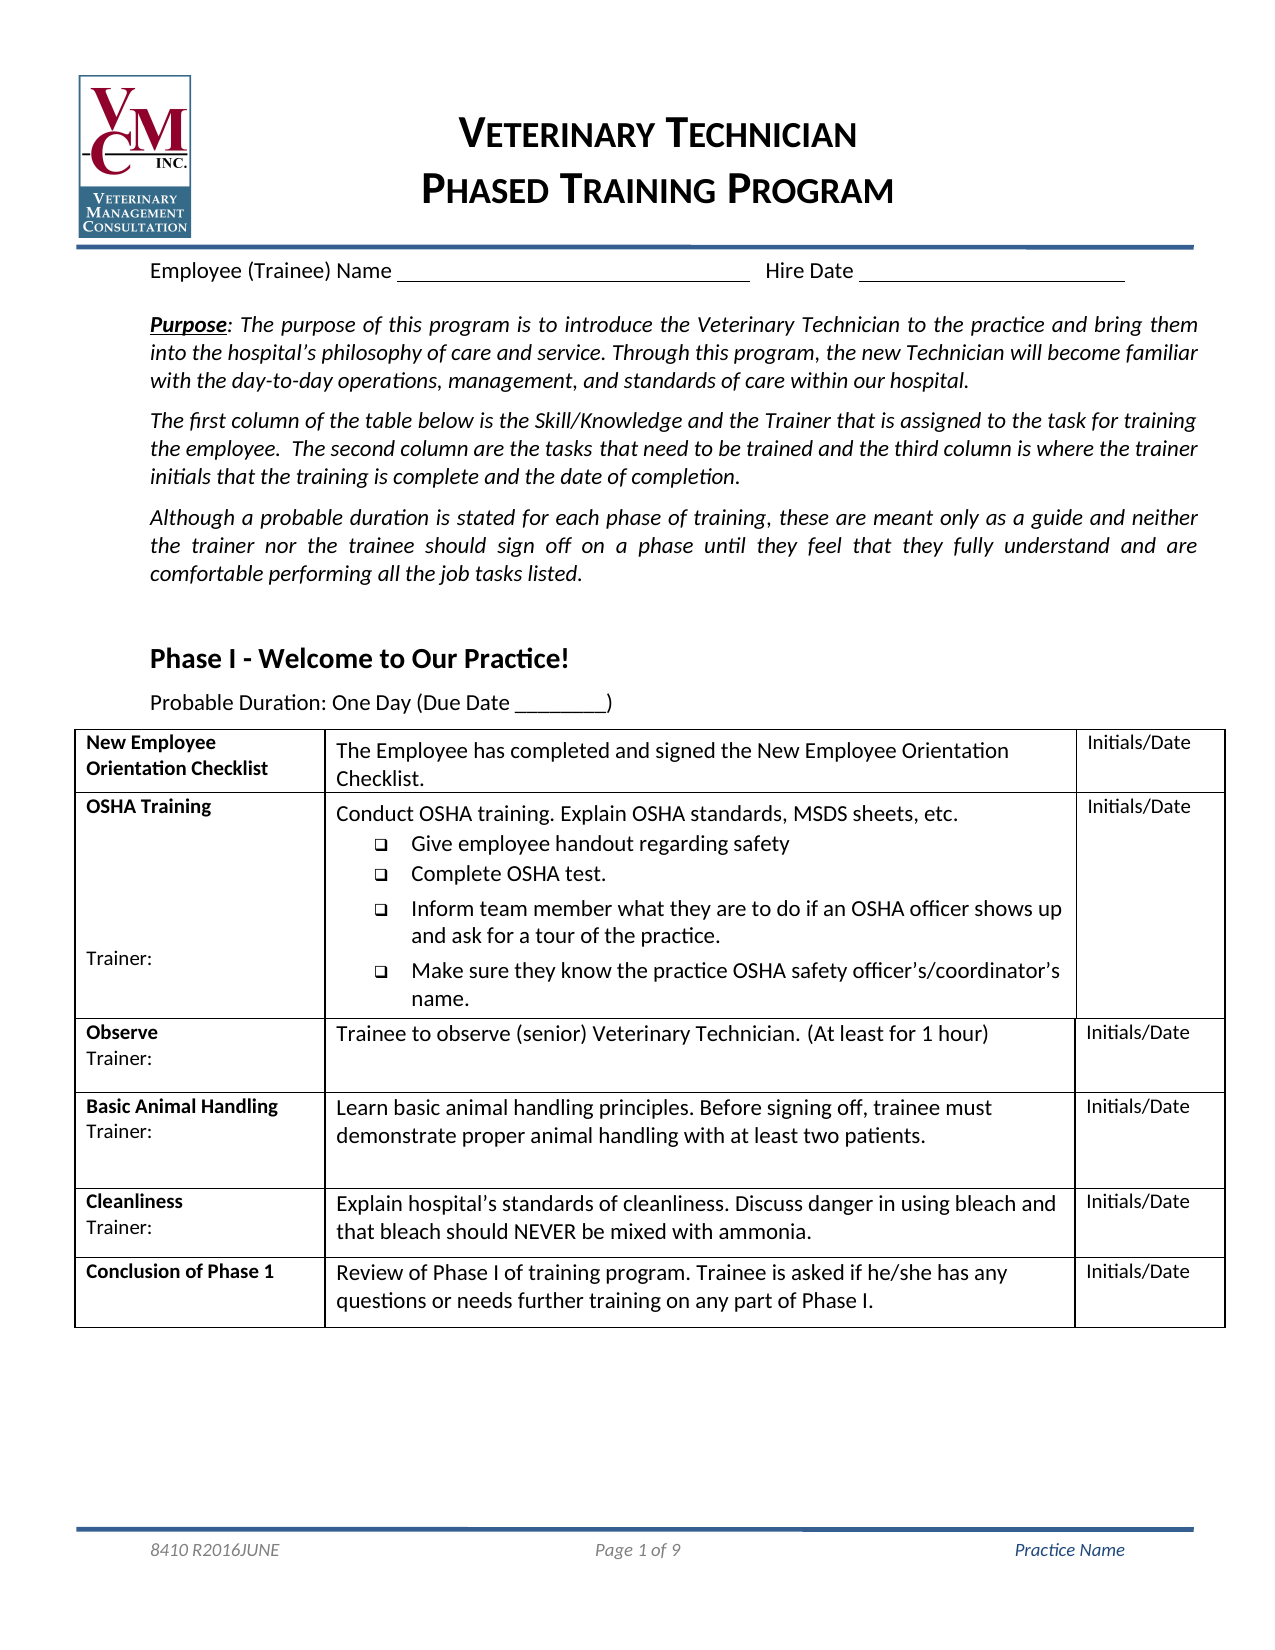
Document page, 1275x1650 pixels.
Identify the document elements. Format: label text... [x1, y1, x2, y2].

table_header Initials/Date [1077, 730, 1224, 792]
table_cell Learn basic animal handling principles. Before signing off, trainee must demonstrate proper animal handling with at least two patients. [326, 1093, 1074, 1188]
text Although a probable duration is stated for each phase of training, these are meant only as a guide and neither the trainer nor the trainee should sign off on a phase until they feel that they fully understand and are comfortable performing all the job tasks listed. [150, 503, 1200, 587]
table_header The Employee has completed and signed the New Employee Orientation Checklist. [326, 730, 1076, 792]
table_cell Initials/Date [1076, 1019, 1224, 1092]
table_cell Initials/Date [1076, 1189, 1224, 1257]
table_cell Conclusion of Phase 1 [76, 1258, 324, 1327]
text Employee (Trainee) Name Hire Date [150, 257, 1200, 285]
text Phase I - Welcome to Our Practice! [150, 640, 1200, 676]
table_cell Basic Animal Handling Trainer: [76, 1093, 324, 1188]
table_cell Conduct OSHA training. Explain OSHA standards, MSDS sheets, etc. Give employee handout regarding safety Complete OSHA test. Inform team member what they are to do if an OSHA officer shows up and ask for a tour of the practice. Make sure they know the practice OSHA safety officer’s/coordinator’s name. [326, 793, 1076, 1018]
table_cell Initials/Date [1077, 793, 1224, 1018]
text Purpose: The purpose of this program is to introduce the Veterinary Technician to the practice and bring them into the hospital’s philosophy of care and service. Through this program, the new Technician will become familiar with the day-to-day operations, management, and standards of care within our hospital. [150, 310, 1200, 394]
table_cell Observe Trainer: [76, 1019, 324, 1092]
table_header New Employee Orientation Checklist [76, 730, 324, 792]
table_cell Trainee to observe (senior) Veterinary Technician. (At least for 1 hour) [326, 1019, 1074, 1092]
text Probable Duration: One Day (Due Date ________) [150, 688, 1200, 716]
table_cell Initials/Date [1076, 1258, 1224, 1327]
picture [78, 75, 192, 238]
table_cell Cleanliness Trainer: [76, 1189, 324, 1257]
table_cell Initials/Date [1076, 1093, 1224, 1188]
table_cell Explain hospital’s standards of cleanliness. Discuss danger in using bleach and that bleach should NEVER be mixed with ammonia. [326, 1189, 1074, 1257]
table_cell Review of Phase I of training program. Trainee is asked if he/she has any questions or needs further training on any part of Phase I. [326, 1258, 1074, 1327]
table_cell OSHA Training Trainer: [76, 793, 324, 1018]
text The first column of the table below is the Skill/Knowledge and the Trainer that is assigned to the task for training the employee. The second column are the tasks that need to be trained and the third column is where the trainer initials that the training is complete and the date of completion. [150, 406, 1200, 490]
